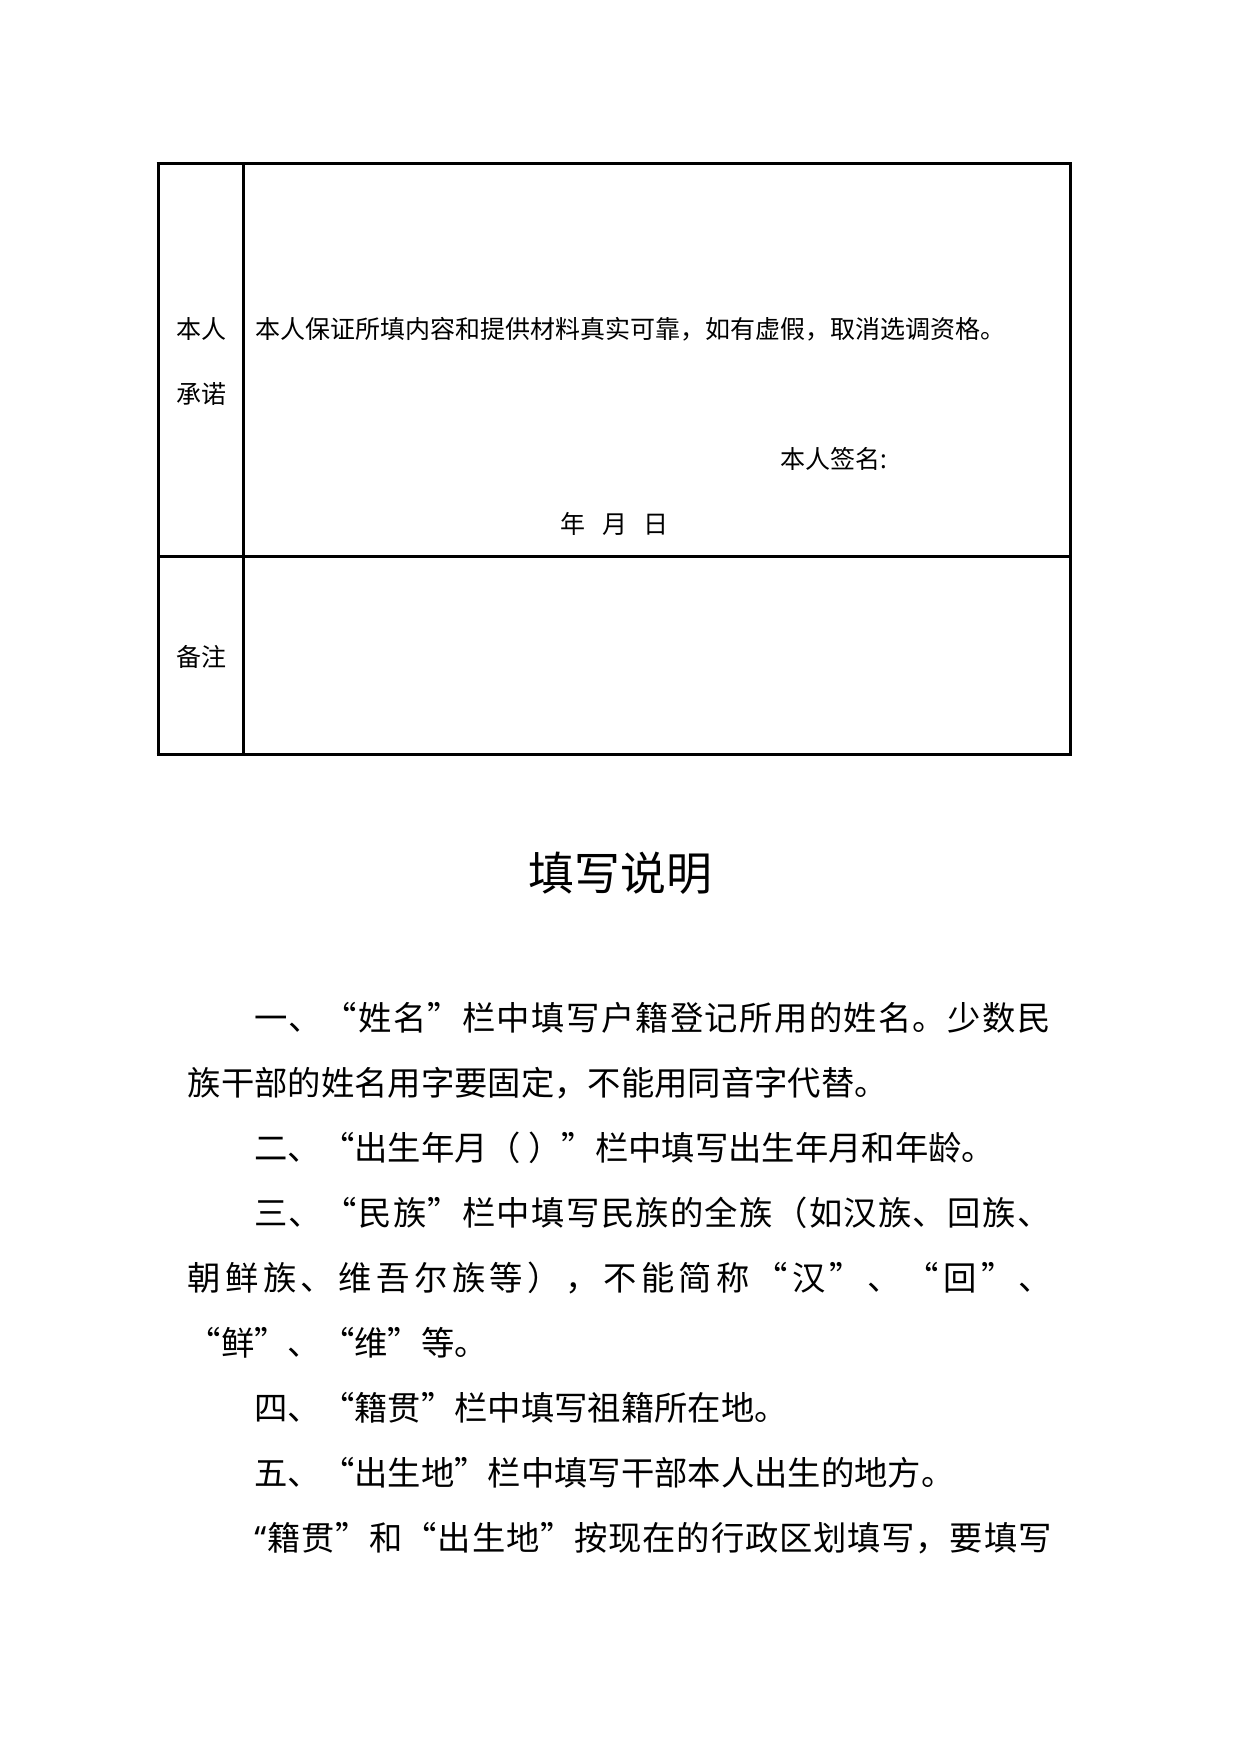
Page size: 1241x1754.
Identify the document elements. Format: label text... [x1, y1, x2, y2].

text 填写说明 [187, 821, 1053, 919]
table_cell [245, 558, 1069, 753]
table_cell 本人保证所填内容和提供材料真实可靠，如有虚假，取消选调资格。 本人签名: 年 月 日 [245, 165, 1069, 555]
text 三、“民族”栏中填写民族的全族（如汉族、回族、朝鲜族、维吾尔族等），不能简称“汉”、“回”、“鲜”、“维”等。 [187, 1179, 1053, 1374]
table_cell 本人 承诺 [160, 165, 242, 555]
text 四、“籍贯”栏中填写祖籍所在地。 [187, 1374, 1053, 1439]
table_cell 备注 [160, 558, 242, 753]
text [187, 1504, 1053, 1569]
text 一、“姓名”栏中填写户籍登记所用的姓名。少数民族干部的姓名用字要固定，不能用同音字代替。 [187, 984, 1053, 1114]
text 二、“出生年月（ ）”栏中填写出生年月和年龄。 [187, 1114, 1053, 1179]
text 五、“出生地”栏中填写干部本人出生的地方。 [187, 1439, 1053, 1504]
